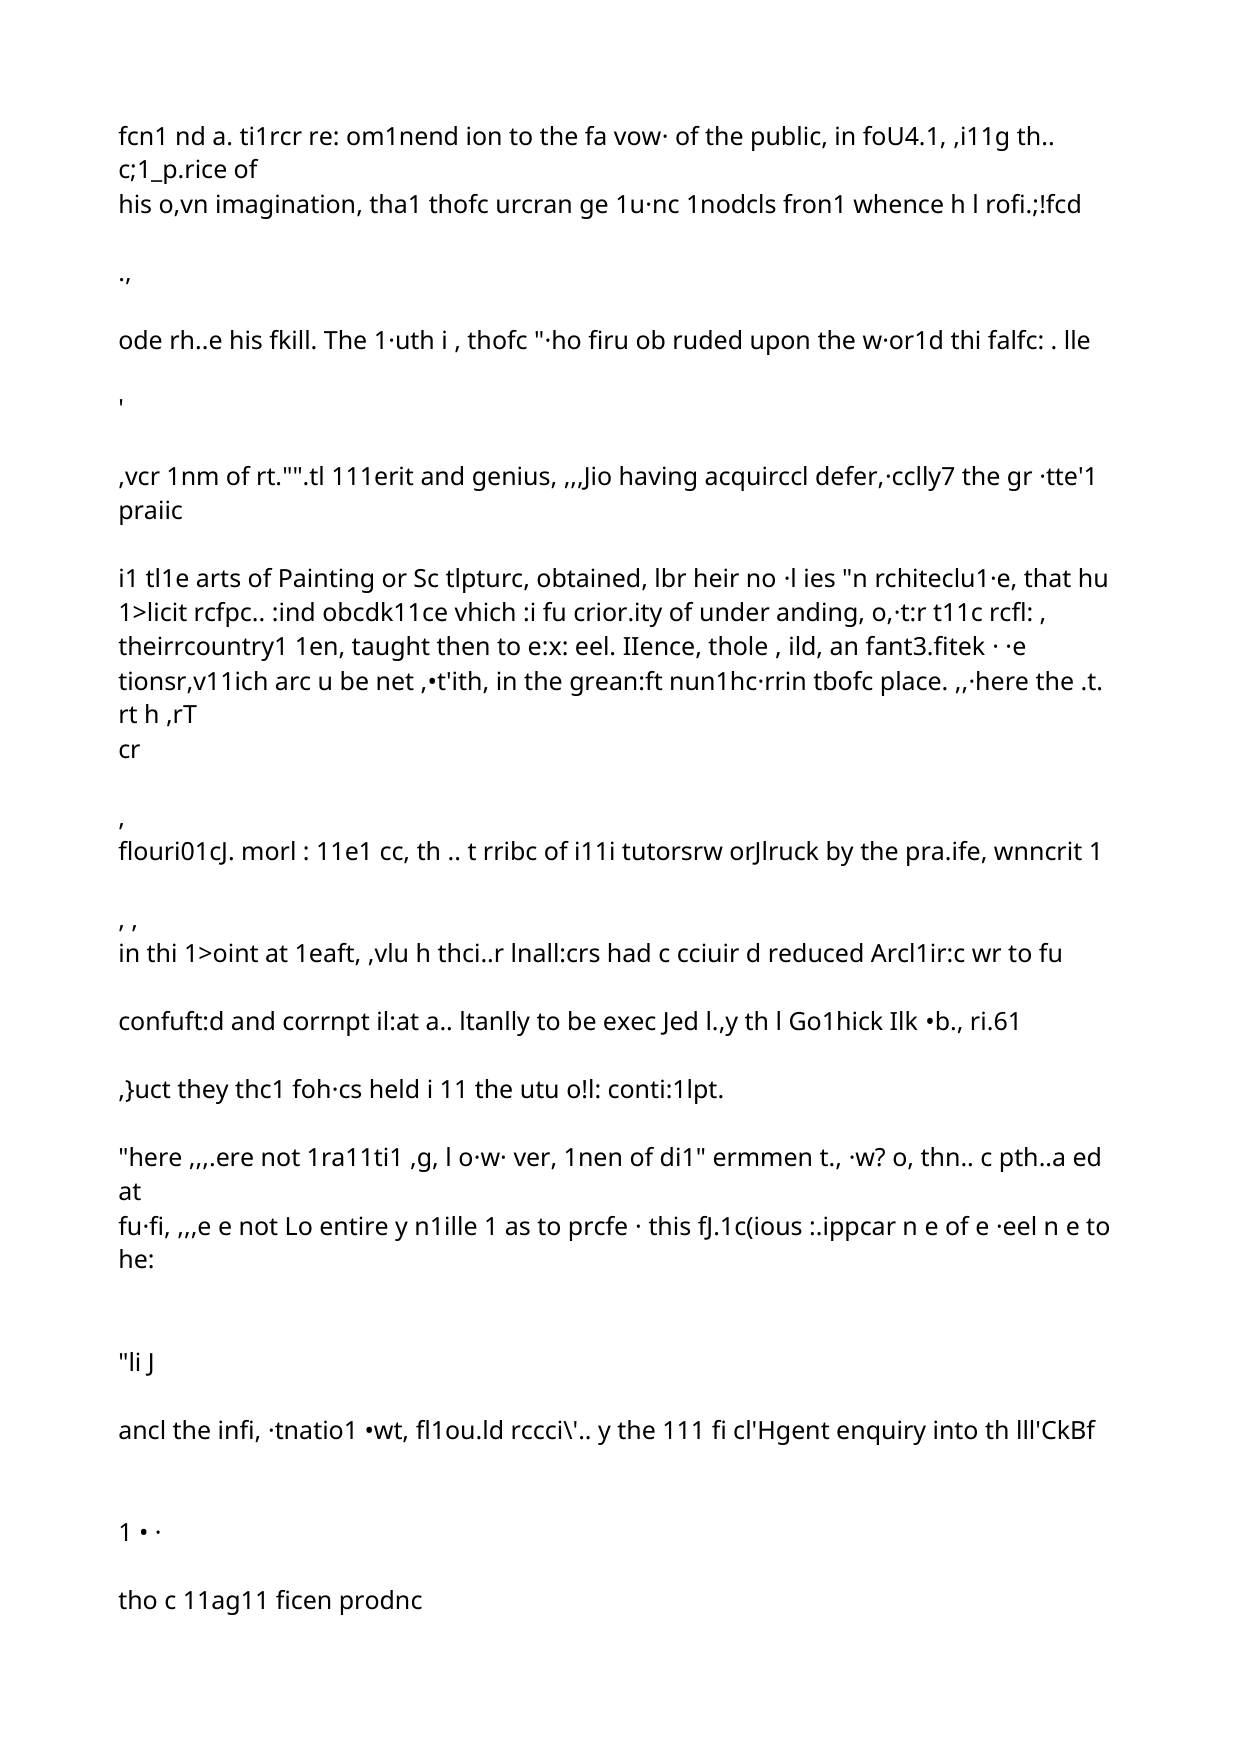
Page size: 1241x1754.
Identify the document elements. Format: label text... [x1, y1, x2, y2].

text tho c 11ag11 ficen prodnc [118, 1583, 1122, 1617]
text , [118, 799, 1122, 833]
text "here ,,,.ere not 1ra11ti1 ,g, l o·w· ver, 1nen of di1" ermmen t., ·w? o, thn.. c pth..a ed at [118, 1140, 1122, 1208]
text ancl the infi, ·tnatio1 •wt, fl1ou.ld rccci\'.. y the 111 fi cl'Hgent enquiry into th lll'CkBf [118, 1412, 1122, 1447]
text , , [118, 902, 1122, 936]
text he: [118, 1242, 1122, 1276]
text flouri01cJ. morl : 11e1 cc, th .. t rribc of i11i tutorsrw orJlruck by the pra.ife, wnncrit 1 [118, 833, 1122, 867]
text ,vcr 1nm of rt."".tl 111erit and genius, ,,,Jio having acquirccl defer,·cclly7 the gr ·tte'1 praiic [118, 459, 1122, 527]
text confuft:d and corrnpt il:at a.. ltanlly to be exec Jed l.,y th l Go1hick Ilk •b., ri.61 [118, 1004, 1122, 1038]
text ode rh..e his fkill. The 1·uth i , thofc "·ho firu ob ruded upon the w·or1d thi falfc: . lle [118, 322, 1122, 357]
text ,}uct they thc1 foh·cs held i 11 the utu o!l: conti:1lpt. [118, 1072, 1122, 1106]
text ., [118, 254, 1122, 288]
text ' [118, 391, 1122, 425]
text 1 • · [118, 1515, 1122, 1549]
text cr [118, 731, 1122, 765]
text "li J [118, 1344, 1122, 1378]
text fcn1 nd a. ti1rcr re: om1nend ion to the fa vow· of the public, in foU4.1, ,i11g th.. c;1_p.rice of [118, 118, 1122, 186]
text fu·fi, ,,,e e not Lo entire y n1ille 1 as to prcfe · this fJ.1c(ious :.ippcar n e of e ·eel n e to [118, 1208, 1122, 1242]
text in thi 1>oint at 1eaft, ,vlu h thci..r lnall:crs had c cciuir d reduced Arcl1ir:c wr to fu [118, 936, 1122, 970]
text i1 tl1e arts of Painting or Sc tlpturc, obtained, lbr heir no ·l ies "n rchiteclu1·e, that hu [118, 561, 1122, 595]
text his o,vn imagination, tha1 thofc urcran ge 1u·nc 1nodcls fron1 whence h l rofi.;!fcd [118, 186, 1122, 220]
text 1>licit rcfpc.. :ind obcdk11ce vhich :i fu crior.ity of under anding, o,·t:r t11c rcfl: , theirrcountry1 1en, taught then to e:x: eel. IIence, thole , ild, an fant3.fitek · ·e tionsr,v11ich arc u be net ,•t'ith, in the grean:ft nun1hc·rrin tbofc place. ,,·here the .t. rt h ,rT [118, 595, 1122, 731]
